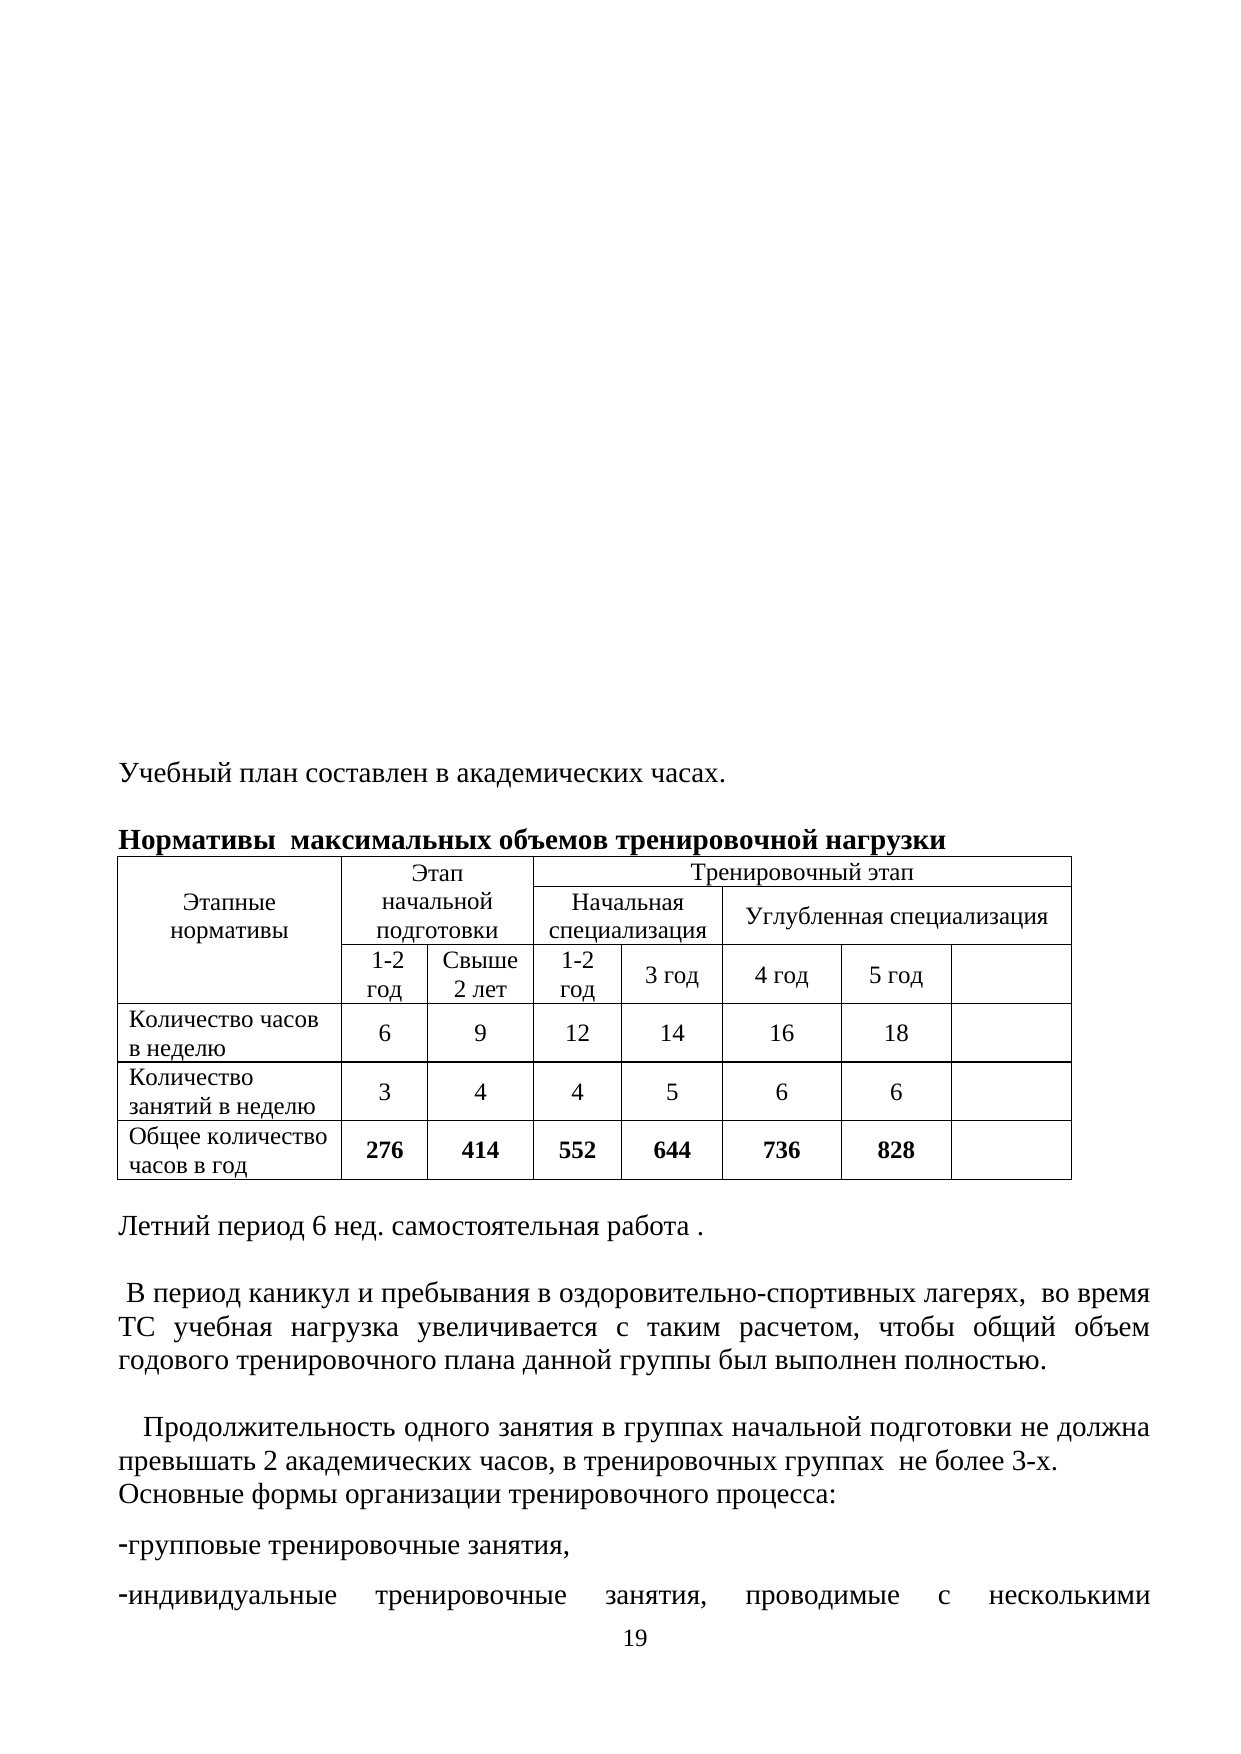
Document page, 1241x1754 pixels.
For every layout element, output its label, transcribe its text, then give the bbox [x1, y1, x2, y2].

table_cell 644 [622, 1121, 722, 1178]
table_cell 9 [428, 1004, 533, 1061]
table_cell 3 [342, 1063, 427, 1120]
table_cell Углубленная специализация [723, 887, 1071, 944]
text Основные формы организации тренировочного процесса: [118, 1477, 1152, 1510]
table_cell 18 [842, 1004, 951, 1061]
table_cell 736 [723, 1121, 841, 1178]
list групповые тренировочные занятия, [118, 1527, 1152, 1561]
table_cell 6 [342, 1004, 427, 1061]
table_cell 6 [723, 1063, 841, 1120]
text Летний период 6 нед. самостоятельная работа . [118, 1208, 1152, 1242]
table_cell 1-2 год [342, 945, 427, 1003]
table_cell 4 [428, 1063, 533, 1120]
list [118, 1577, 1152, 1611]
table_cell 828 [842, 1121, 951, 1178]
table_cell 14 [622, 1004, 722, 1061]
table_cell [952, 1004, 1071, 1061]
table_cell Количество занятий в неделю [118, 1063, 341, 1120]
table_cell Начальная специализация [534, 887, 722, 944]
text Учебный план составлен в академических часах. [118, 755, 1152, 789]
table_cell 276 [342, 1121, 427, 1178]
table_cell [952, 1121, 1071, 1178]
table_cell Количество часов в неделю [118, 1004, 341, 1061]
table_cell 414 [428, 1121, 533, 1178]
table_cell 552 [534, 1121, 621, 1178]
table_cell 3 год [622, 945, 722, 1003]
table_header Тренировочный этап [534, 857, 1071, 886]
table_cell [952, 1063, 1071, 1120]
table_cell 4 [534, 1063, 621, 1120]
table_cell 4 год [723, 945, 841, 1003]
table_cell 12 [534, 1004, 621, 1061]
table_cell 1-2 год [534, 945, 621, 1003]
table_cell 5 [622, 1063, 722, 1120]
text Продолжительность одного занятия в группах начальной подготовки не должна превышать 2 академических часов, в тренировочных группах не более 3-х. [118, 1409, 1152, 1477]
table_cell 6 [842, 1063, 951, 1120]
table_cell 16 [723, 1004, 841, 1061]
table_cell 5 год [842, 945, 951, 1003]
table_cell [952, 945, 1071, 1003]
table_cell Общее количество часов в год [118, 1121, 341, 1178]
table_header Этап начальной подготовки [342, 857, 533, 944]
table_header Этапные нормативы [118, 857, 341, 1003]
text В период каникул и пребывания в оздоровительно-спортивных лагерях, во время ТС учебная нагрузка увеличивается с таким расчетом, чтобы общий объем годового тренировочного плана данной группы был выполнен полностью. [118, 1275, 1152, 1376]
table_cell Свыше 2 лет [428, 945, 533, 1003]
text Нормативы максимальных объемов тренировочной нагрузки [118, 822, 1152, 856]
